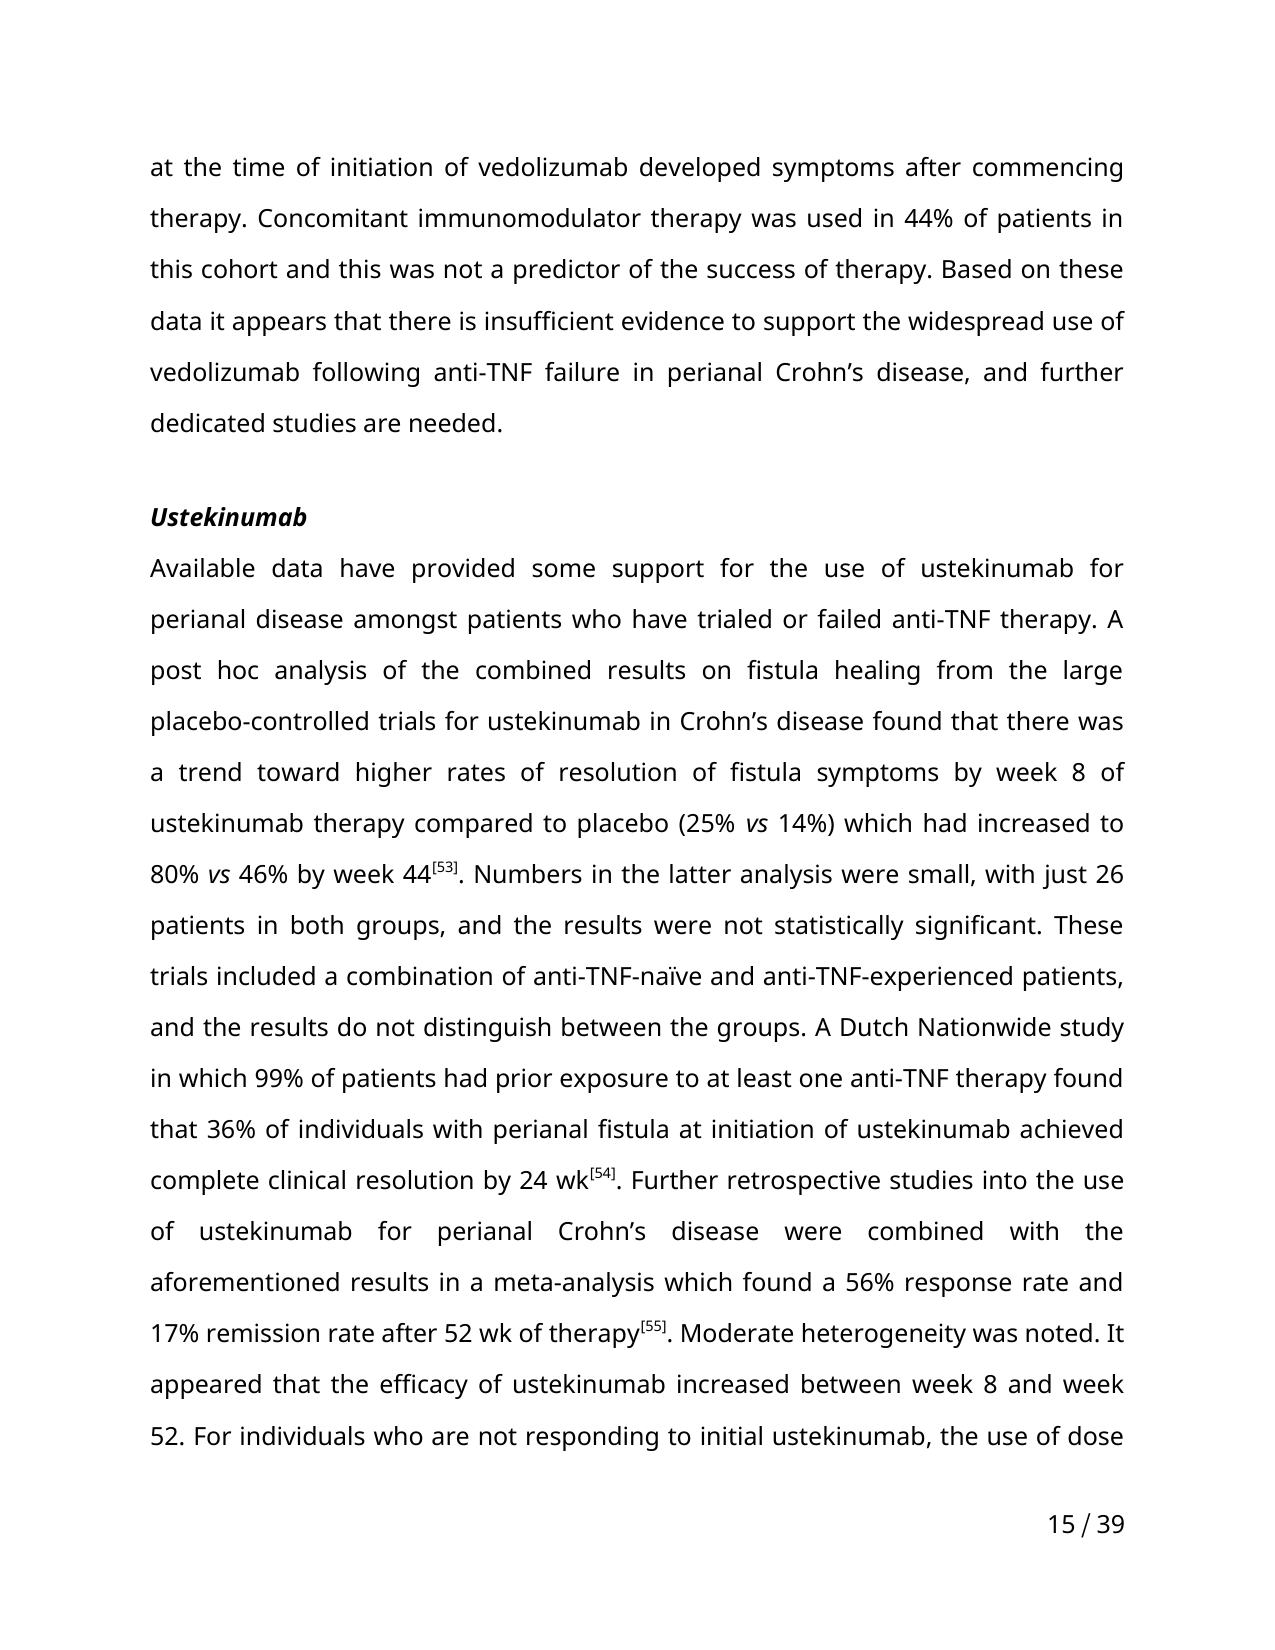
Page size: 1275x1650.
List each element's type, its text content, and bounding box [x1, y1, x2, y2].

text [150, 550, 1125, 1452]
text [150, 150, 1125, 439]
text Ustekinumab [150, 499, 1125, 533]
